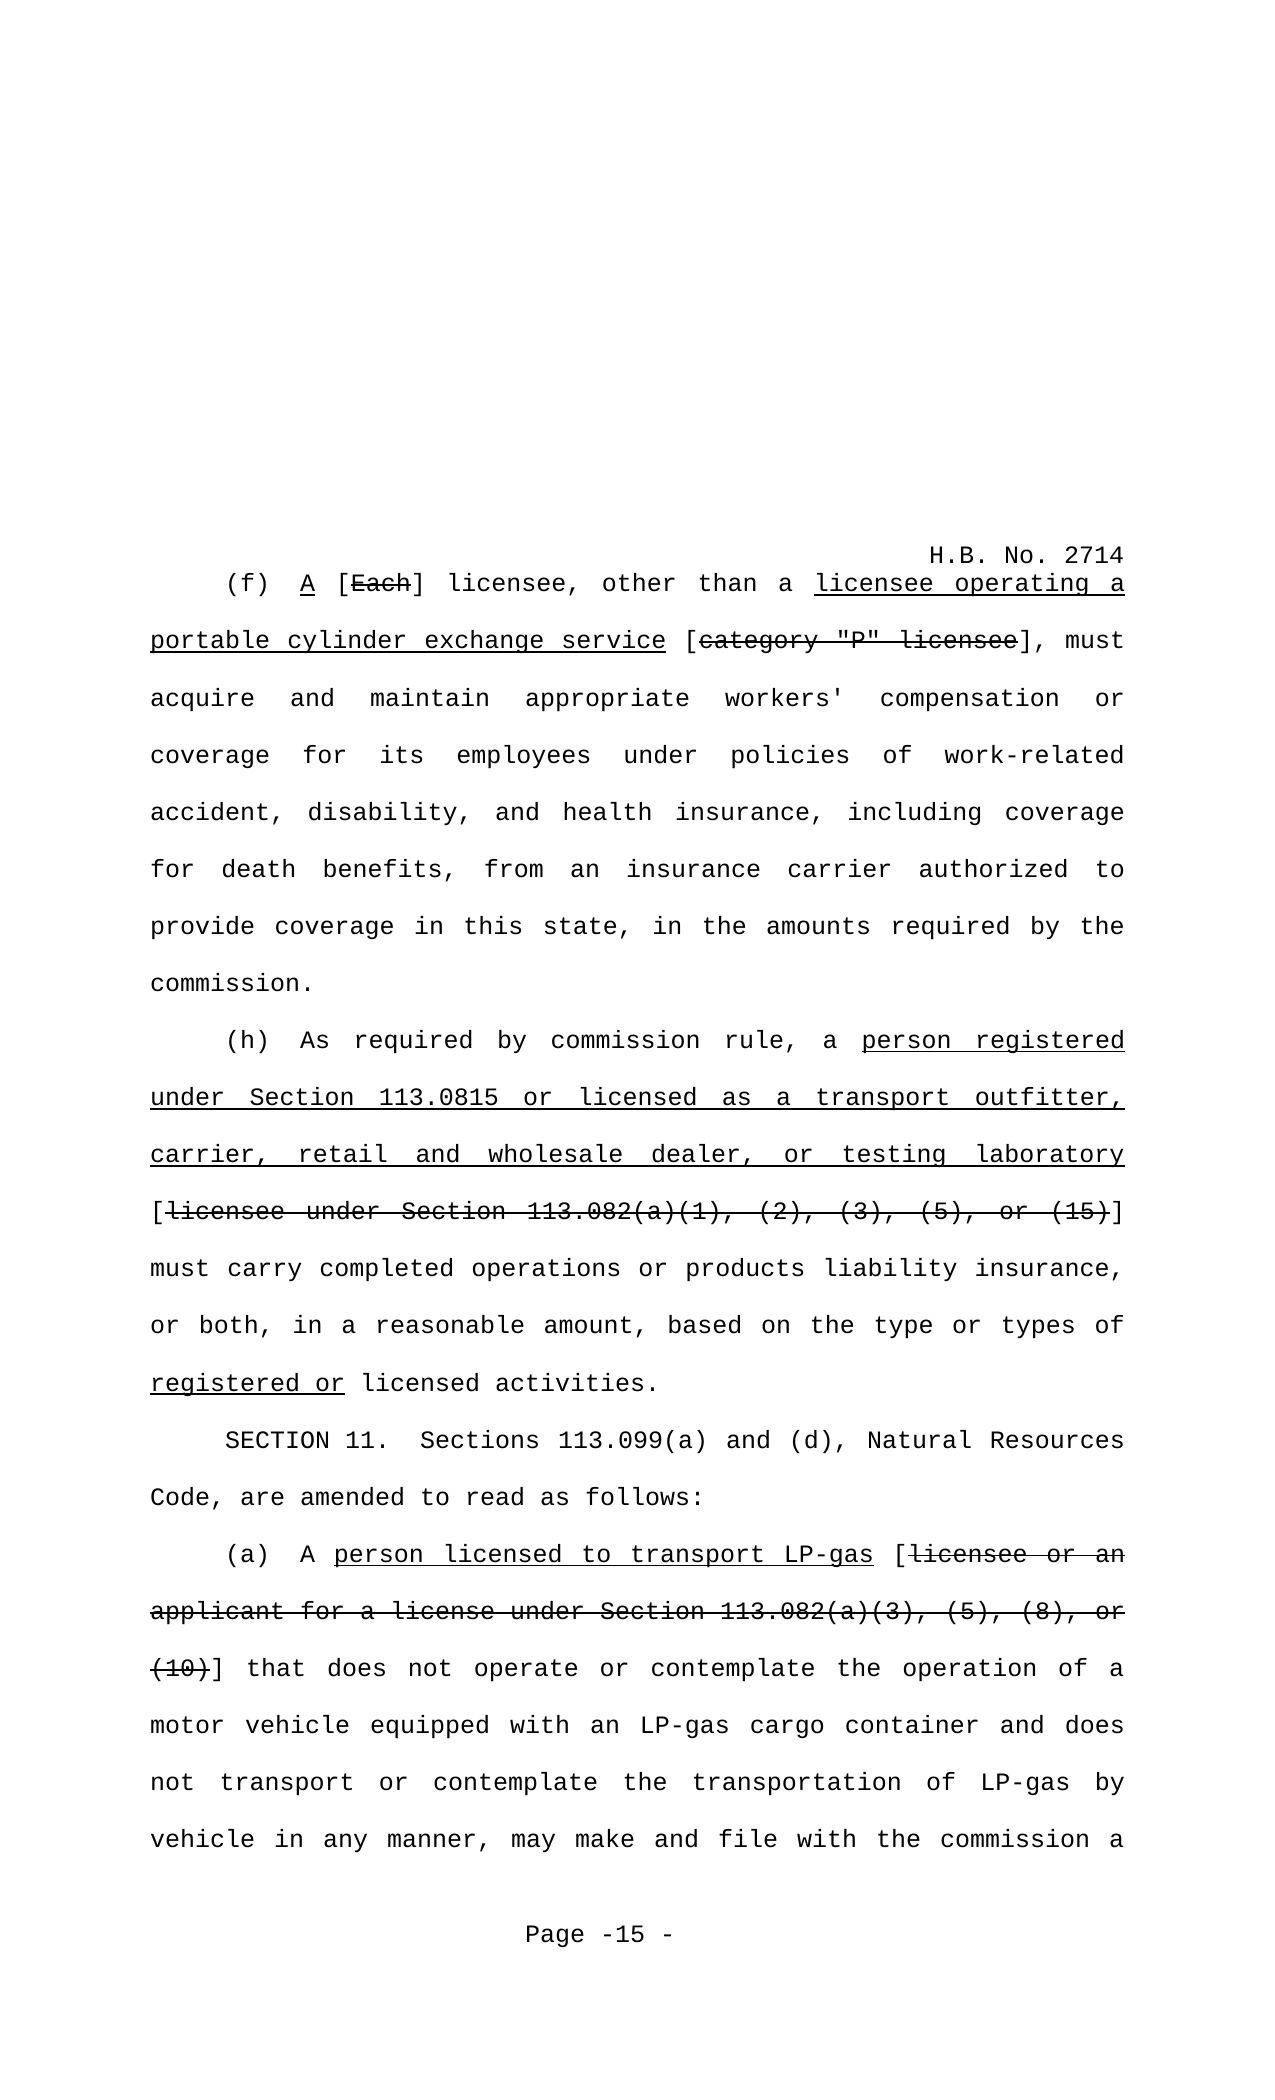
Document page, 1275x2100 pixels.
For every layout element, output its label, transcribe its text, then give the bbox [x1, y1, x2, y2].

text (h) As required by commission rule, a person registered under Section 113.0815 or licensed as a transport outfitter, carrier, retail and wholesale dealer, or testing laboratory [licensee under Section 113.082(a)(1), (2), (3), (5), or (15)] must carry completed operations or products liability insurance, or both, in a reasonable amount, based on the type or types of registered or licensed activities. [150, 1110, 1125, 1165]
text (f) A [Each] licensee, other than a licensee operating a portable cylinder exchange service [category "P" licensee], must acquire and maintain appropriate workers' compensation or coverage for its employees under policies of work-related accident, disability, and health insurance, including coverage for death benefits, from an insurance carrier authorized to provide coverage in this state, in the amounts required by the commission. [150, 571, 1125, 999]
text (h) As required by commission rule, a person registered under Section 113.0815 or licensed as a transport outfitter, carrier, retail and wholesale dealer, or testing laboratory [licensee under Section 113.082(a)(1), (2), (3), (5), or (15)] must carry completed operations or products liability insurance, or both, in a reasonable amount, based on the type or types of registered or licensed activities. [150, 1027, 1125, 1108]
text (h) As required by commission rule, a person registered under Section 113.0815 or licensed as a transport outfitter, carrier, retail and wholesale dealer, or testing laboratory [licensee under Section 113.082(a)(1), (2), (3), (5), or (15)] must carry completed operations or products liability insurance, or both, in a reasonable amount, based on the type or types of registered or licensed activities. [150, 1167, 1125, 1398]
text SECTION 11. Sections 113.099(a) and (d), Natural Resources Code, are amended to read as follows: [150, 1427, 1125, 1513]
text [150, 1614, 1125, 1855]
